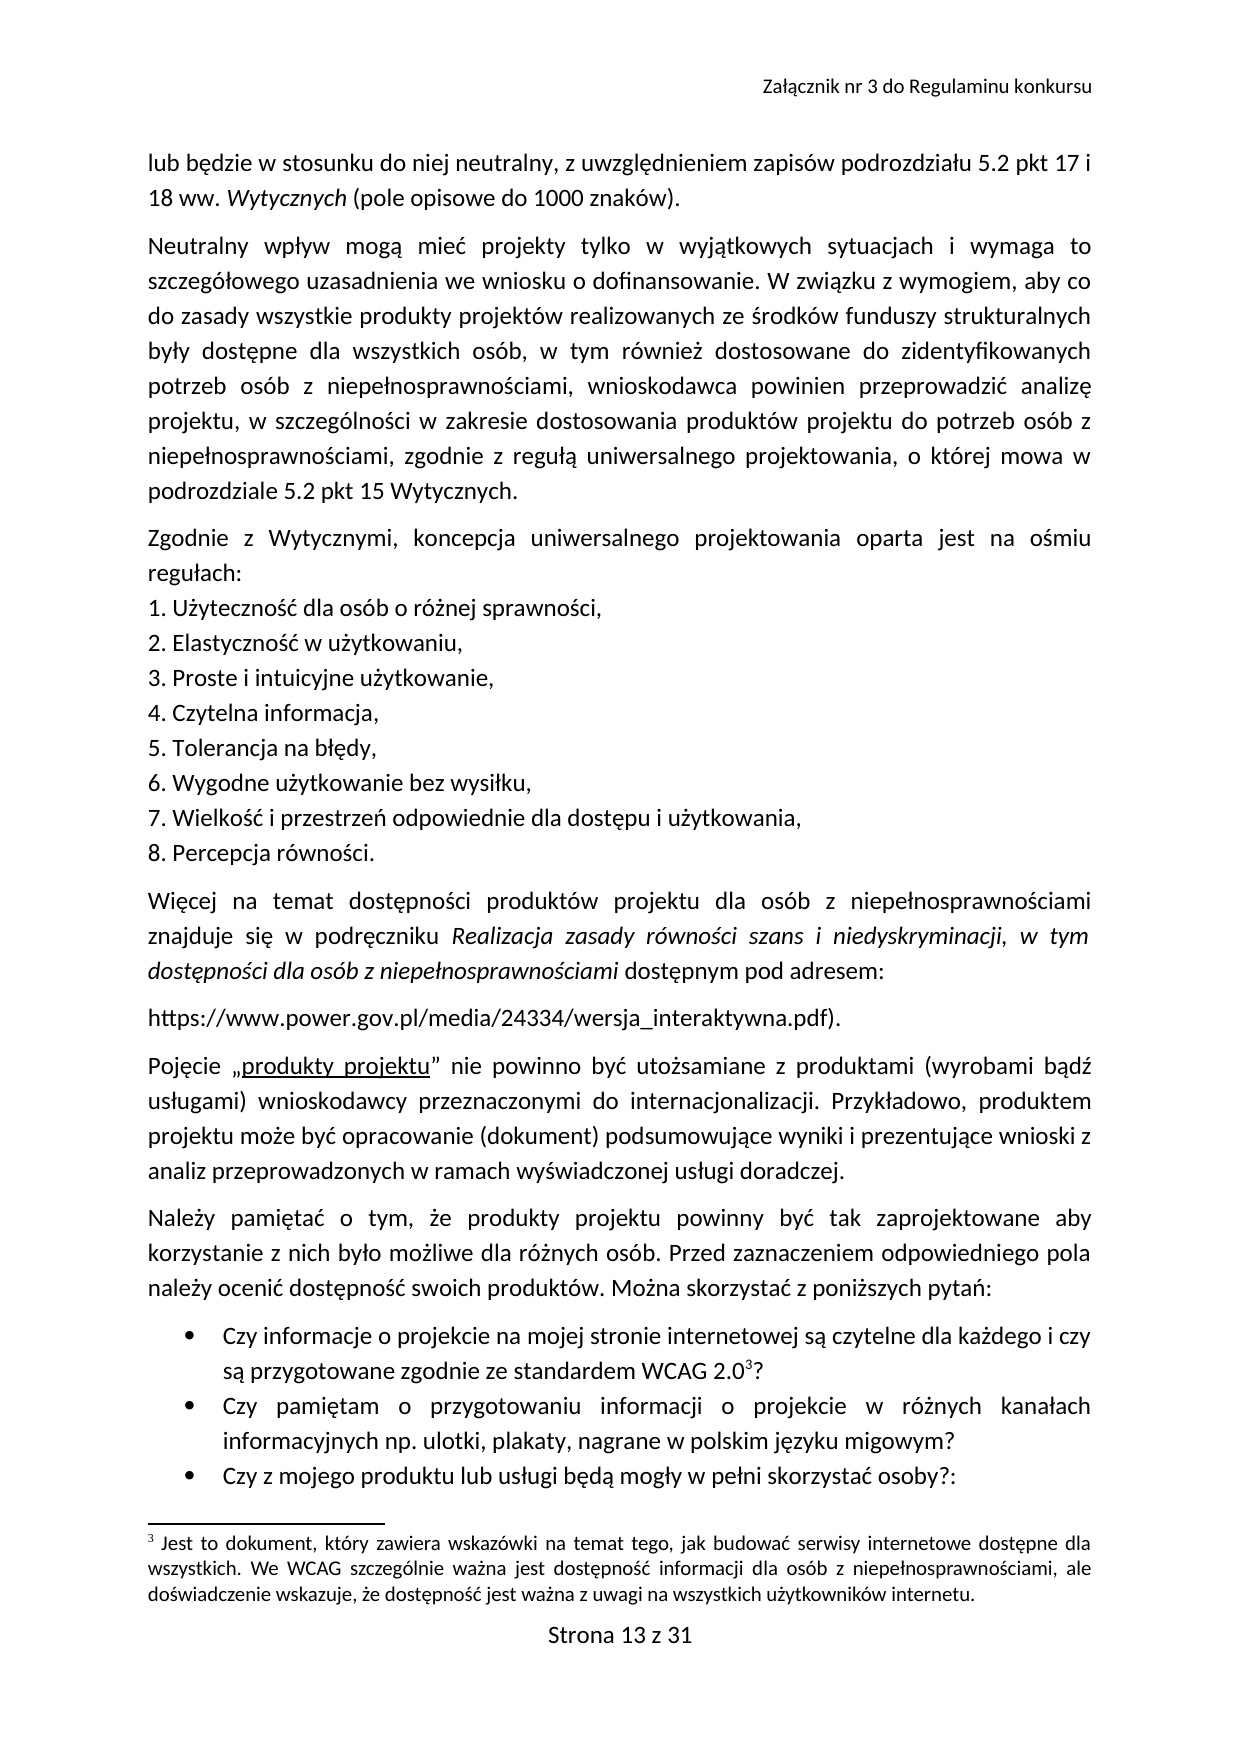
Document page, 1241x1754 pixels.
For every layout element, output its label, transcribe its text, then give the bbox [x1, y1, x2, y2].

text 8. Percepcja równości. [148, 838, 1093, 868]
text 7. Wielkość i przestrzeń odpowiednie dla dostępu i użytkowania, [148, 803, 1093, 833]
text Zgodnie z Wytycznymi, koncepcja uniwersalnego projektowania oparta jest na ośmiu regułach: [148, 523, 1093, 588]
text Pojęcie „produkty projektu” nie powinno być utożsamiane z produktami (wyrobami bądź usługami) wnioskodawcy przeznaczonymi do internacjonalizacji. Przykładowo, produktem projektu może być opracowanie (dokument) podsumowujące wyniki i prezentujące wnioski z analiz przeprowadzonych w ramach wyświadczonej usługi doradczej. [148, 1050, 1093, 1186]
text Należy pamiętać o tym, że produkty projektu powinny być tak zaprojektowane aby korzystanie z nich było możliwe dla różnych osób. Przed zaznaczeniem odpowiedniego pola należy ocenić dostępność swoich produktów. Można skorzystać z poniższych pytań: [148, 1203, 1093, 1303]
text 4. Czytelna informacja, [148, 698, 1093, 728]
list Czy informacje o projekcie na mojej stronie internetowej są czytelne dla każdego i czy są przygotowane zgodnie ze standardem WCAG 2.0? [185, 1320, 1093, 1386]
text 1. Użyteczność dla osób o różnej sprawności, [148, 593, 1093, 623]
list Czy z mojego produktu lub usługi będą mogły w pełni skorzystać osoby?: [185, 1460, 1093, 1491]
text 5. Tolerancja na błędy, [148, 733, 1093, 763]
list Czy pamiętam o przygotowaniu informacji o projekcie w różnych kanałach informacyjnych np. ulotki, plakaty, nagrane w polskim języku migowym? [185, 1390, 1093, 1456]
text 2. Elastyczność w użytkowaniu, [148, 628, 1093, 658]
text 6. Wygodne użytkowanie bez wysiłku, [148, 768, 1093, 798]
text 3. Proste i intuicyjne użytkowanie, [148, 663, 1093, 693]
text Neutralny wpływ mogą mieć projekty tylko w wyjątkowych sytuacjach i wymaga to szczegółowego uzasadnienia we wniosku o dofinansowanie. W związku z wymogiem, aby co do zasady wszystkie produkty projektów realizowanych ze środków funduszy strukturalnych były dostępne dla wszystkich osób, w tym również dostosowane do zidentyfikowanych potrzeb osób z niepełnosprawnościami, wnioskodawca powinien przeprowadzić analizę projektu, w szczególności w zakresie dostosowania produktów projektu do potrzeb osób z niepełnosprawnościami, zgodnie z regułą uniwersalnego projektowania, o której mowa w podrozdziale 5.2 pkt 15 Wytycznych. [148, 230, 1093, 506]
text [148, 148, 1093, 213]
text Więcej na temat dostępności produktów projektu dla osób z niepełnosprawnościami znajduje się w podręczniku Realizacja zasady równości szans i niedyskryminacji, w tym dostępności dla osób z niepełnosprawnościami dostępnym pod adresem: [148, 885, 1093, 986]
text https://www.power.gov.pl/media/24334/wersja_interaktywna.pdf). [148, 1003, 1093, 1033]
